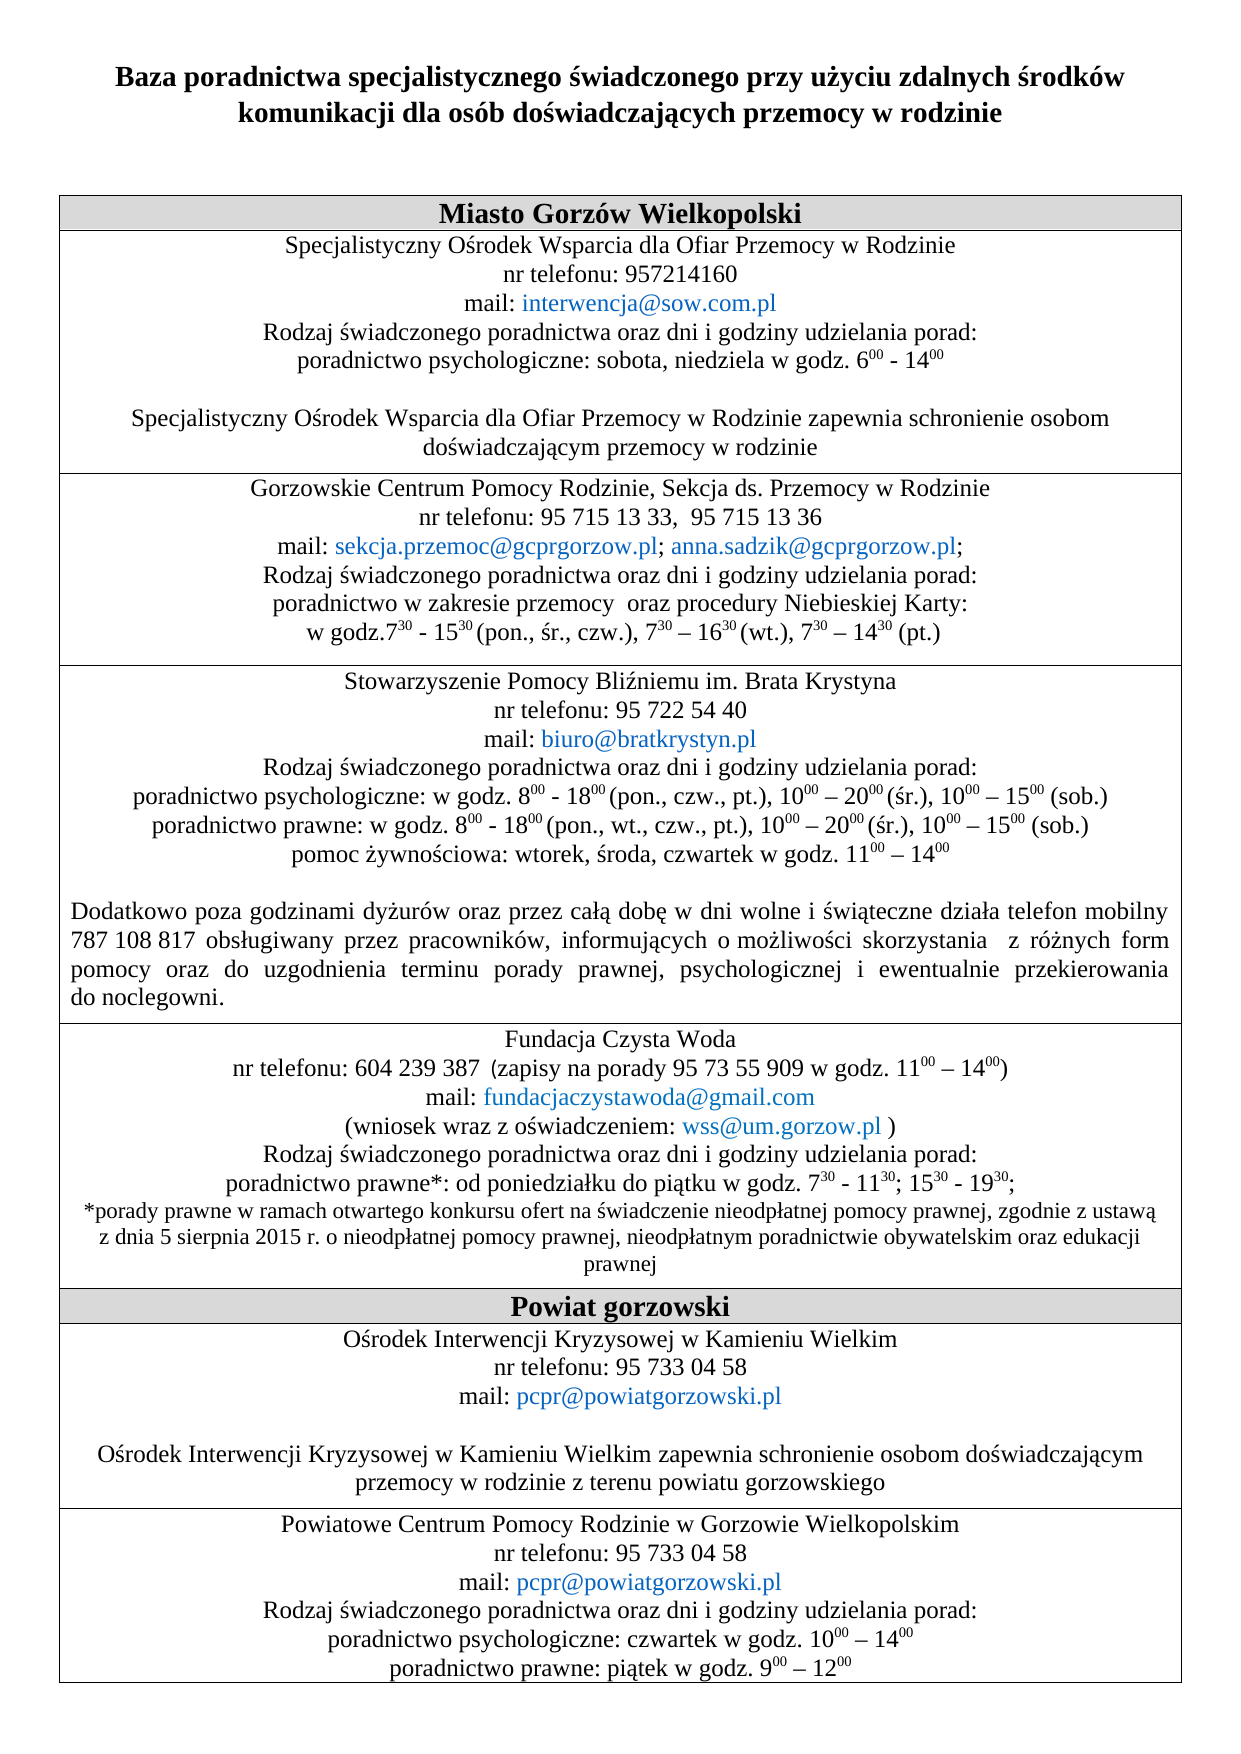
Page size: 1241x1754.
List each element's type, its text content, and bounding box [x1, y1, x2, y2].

table_cell Stowarzyszenie Pomocy Bliźniemu im. Brata Krystyna nr telefonu: 95 722 54 40 mail: biuro@bratkrystyn.pl Rodzaj świadczonego poradnictwa oraz dni i godziny udzielania porad: poradnictwo psychologiczne: w godz. 800 - 1800 (pon., czw., pt.), 1000 – 2000 (śr.), 1000 – 1500 (sob.) poradnictwo prawne: w godz. 800 - 1800 (pon., wt., czw., pt.), 1000 – 2000 (śr.), 1000 – 1500 (sob.) pomoc żywnościowa: wtorek, środa, czwartek w godz. 1100 – 1400 Dodatkowo poza godzinami dyżurów oraz przez całą dobę w dni wolne i świąteczne działa telefon mobilny 787 108 817 obsługiwany przez pracowników, informujących o możliwości skorzystania z różnych form pomocy oraz do uzgodnienia terminu porady prawnej, psychologicznej i ewentualnie przekierowania do noclegowni. [60, 666, 1181, 1023]
table_cell Specjalistyczny Ośrodek Wsparcia dla Ofiar Przemocy w Rodzinie nr telefonu: 957214160 mail: interwencja@sow.com.pl Rodzaj świadczonego poradnictwa oraz dni i godziny udzielania porad: poradnictwo psychologiczne: sobota, niedziela w godz. 600 - 1400 Specjalistyczny Ośrodek Wsparcia dla Ofiar Przemocy w Rodzinie zapewnia schronienie osobom doświadczającym przemocy w rodzinie [60, 231, 1181, 472]
table_header Miasto Gorzów Wielkopolski [60, 196, 1181, 229]
table_cell Fundacja Czysta Woda nr telefonu: 604 239 387 (zapisy na porady 95 73 55 909 w godz. 1100 – 1400) mail: fundacjaczystawoda@gmail.com (wniosek wraz z oświadczeniem: wss@um.gorzow.pl ) Rodzaj świadczonego poradnictwa oraz dni i godziny udzielania porad: poradnictwo prawne*: od poniedziałku do piątku w godz. 730 - 1130; 1530 - 1930; *porady prawne w ramach otwartego konkursu ofert na świadczenie nieodpłatnej pomocy prawnej, zgodnie z ustawą z dnia 5 sierpnia 2015 r. o nieodpłatnej pomocy prawnej, nieodpłatnym poradnictwie obywatelskim oraz edukacji prawnej [60, 1024, 1181, 1288]
text Baza poradnictwa specjalistycznego świadczonego przy użyciu zdalnych środków komunikacji dla osób doświadczających przemocy w rodzinie [59, 59, 1181, 129]
table_cell Ośrodek Interwencji Kryzysowej w Kamieniu Wielkim nr telefonu: 95 733 04 58 mail: pcpr@powiatgorzowski.pl Ośrodek Interwencji Kryzysowej w Kamieniu Wielkim zapewnia schronienie osobom doświadczającym przemocy w rodzinie z terenu powiatu gorzowskiego [60, 1324, 1181, 1508]
table_cell Powiat gorzowski [60, 1289, 1181, 1323]
table_cell Gorzowskie Centrum Pomocy Rodzinie, Sekcja ds. Przemocy w Rodzinie nr telefonu: 95 715 13 33, 95 715 13 36 mail: sekcja.przemoc@gcprgorzow.pl; anna.sadzik@gcprgorzow.pl; Rodzaj świadczonego poradnictwa oraz dni i godziny udzielania porad: poradnictwo w zakresie przemocy oraz procedury Niebieskiej Karty: w godz.730 - 1530 (pon., śr., czw.), 730 – 1630 (wt.), 730 – 1430 (pt.) [60, 474, 1181, 665]
table_cell Powiatowe Centrum Pomocy Rodzinie w Gorzowie Wielkopolskim nr telefonu: 95 733 04 58 mail: pcpr@powiatgorzowski.pl Rodzaj świadczonego poradnictwa oraz dni i godziny udzielania porad: poradnictwo psychologiczne: czwartek w godz. 1000 – 1400 poradnictwo prawne: piątek w godz. 900 – 1200 [60, 1509, 1181, 1682]
